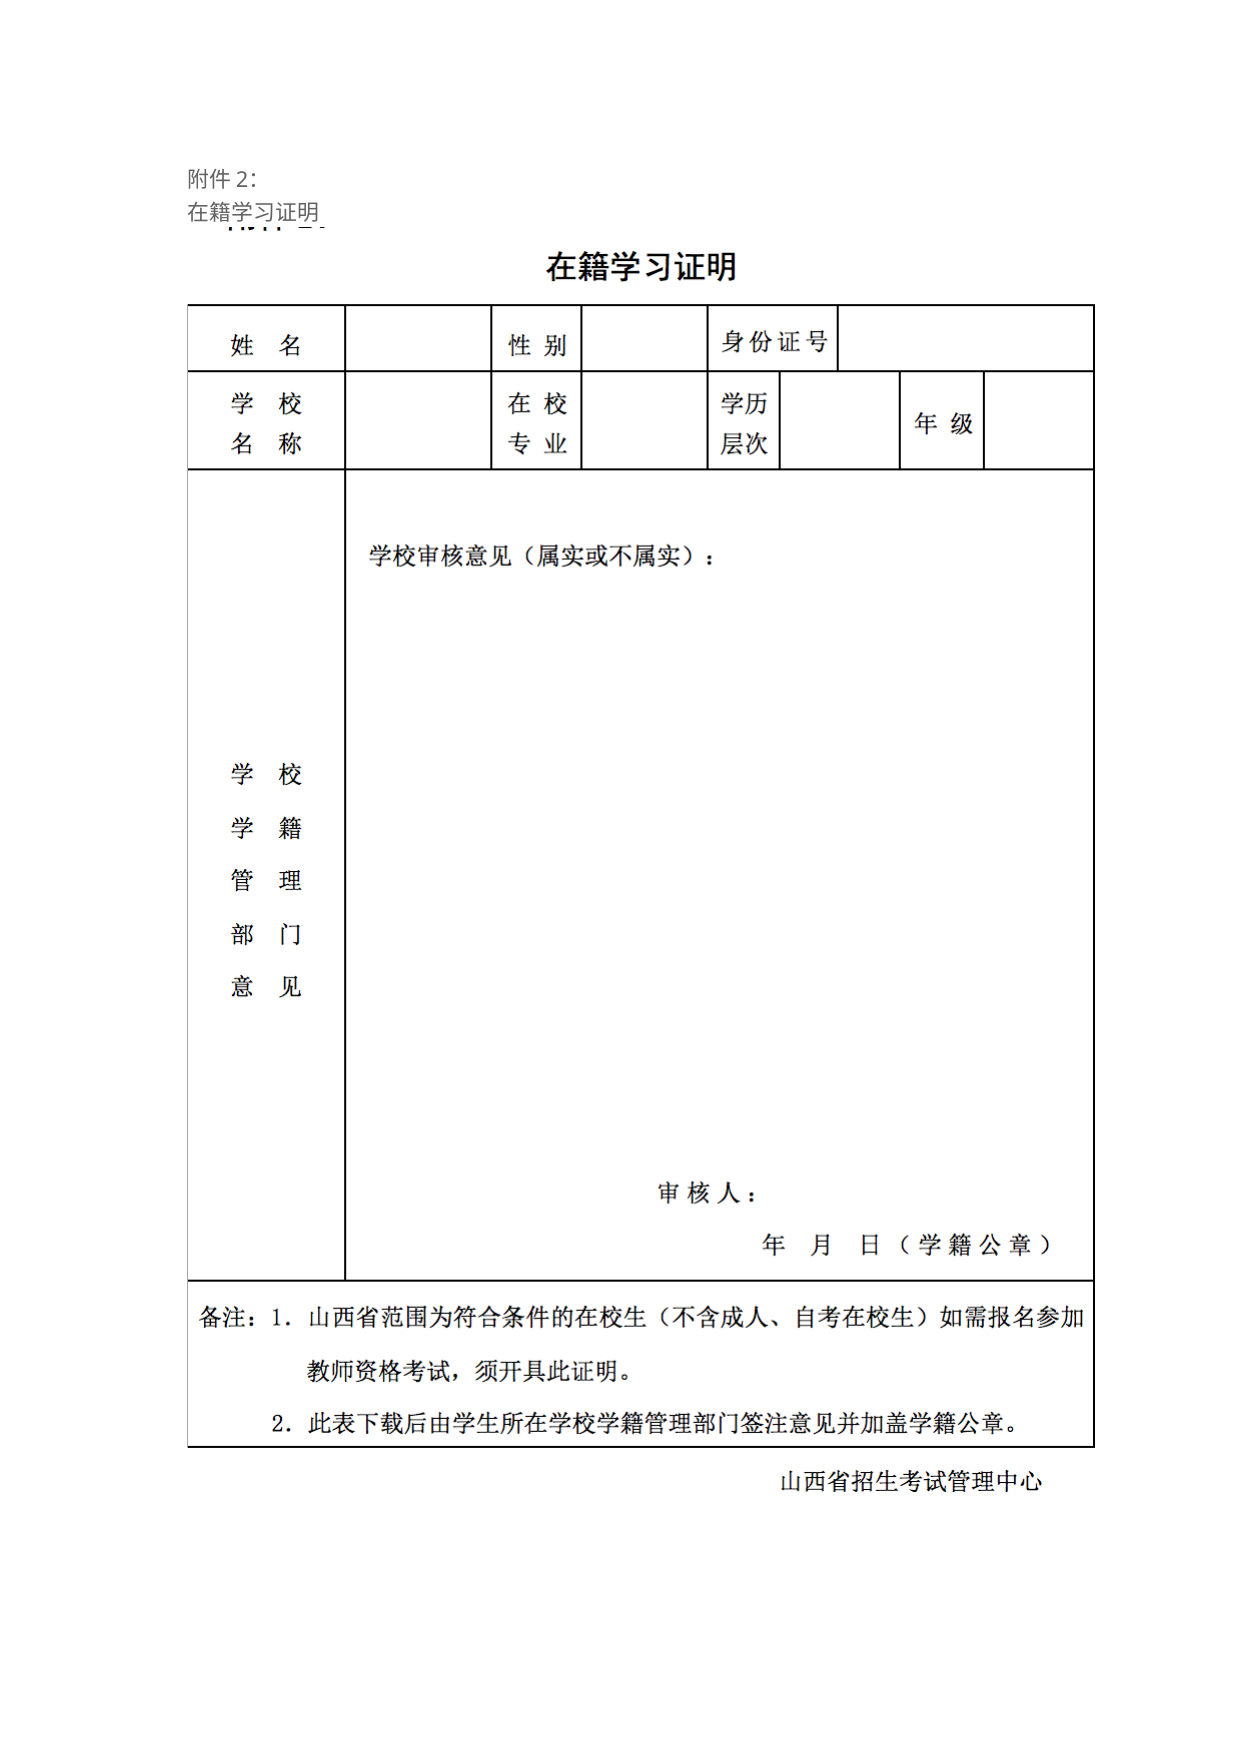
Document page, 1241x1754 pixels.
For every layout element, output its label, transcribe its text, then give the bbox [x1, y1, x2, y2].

text 附件2： 在籍学习证明 [187, 162, 1053, 227]
picture [187, 227, 1096, 1492]
